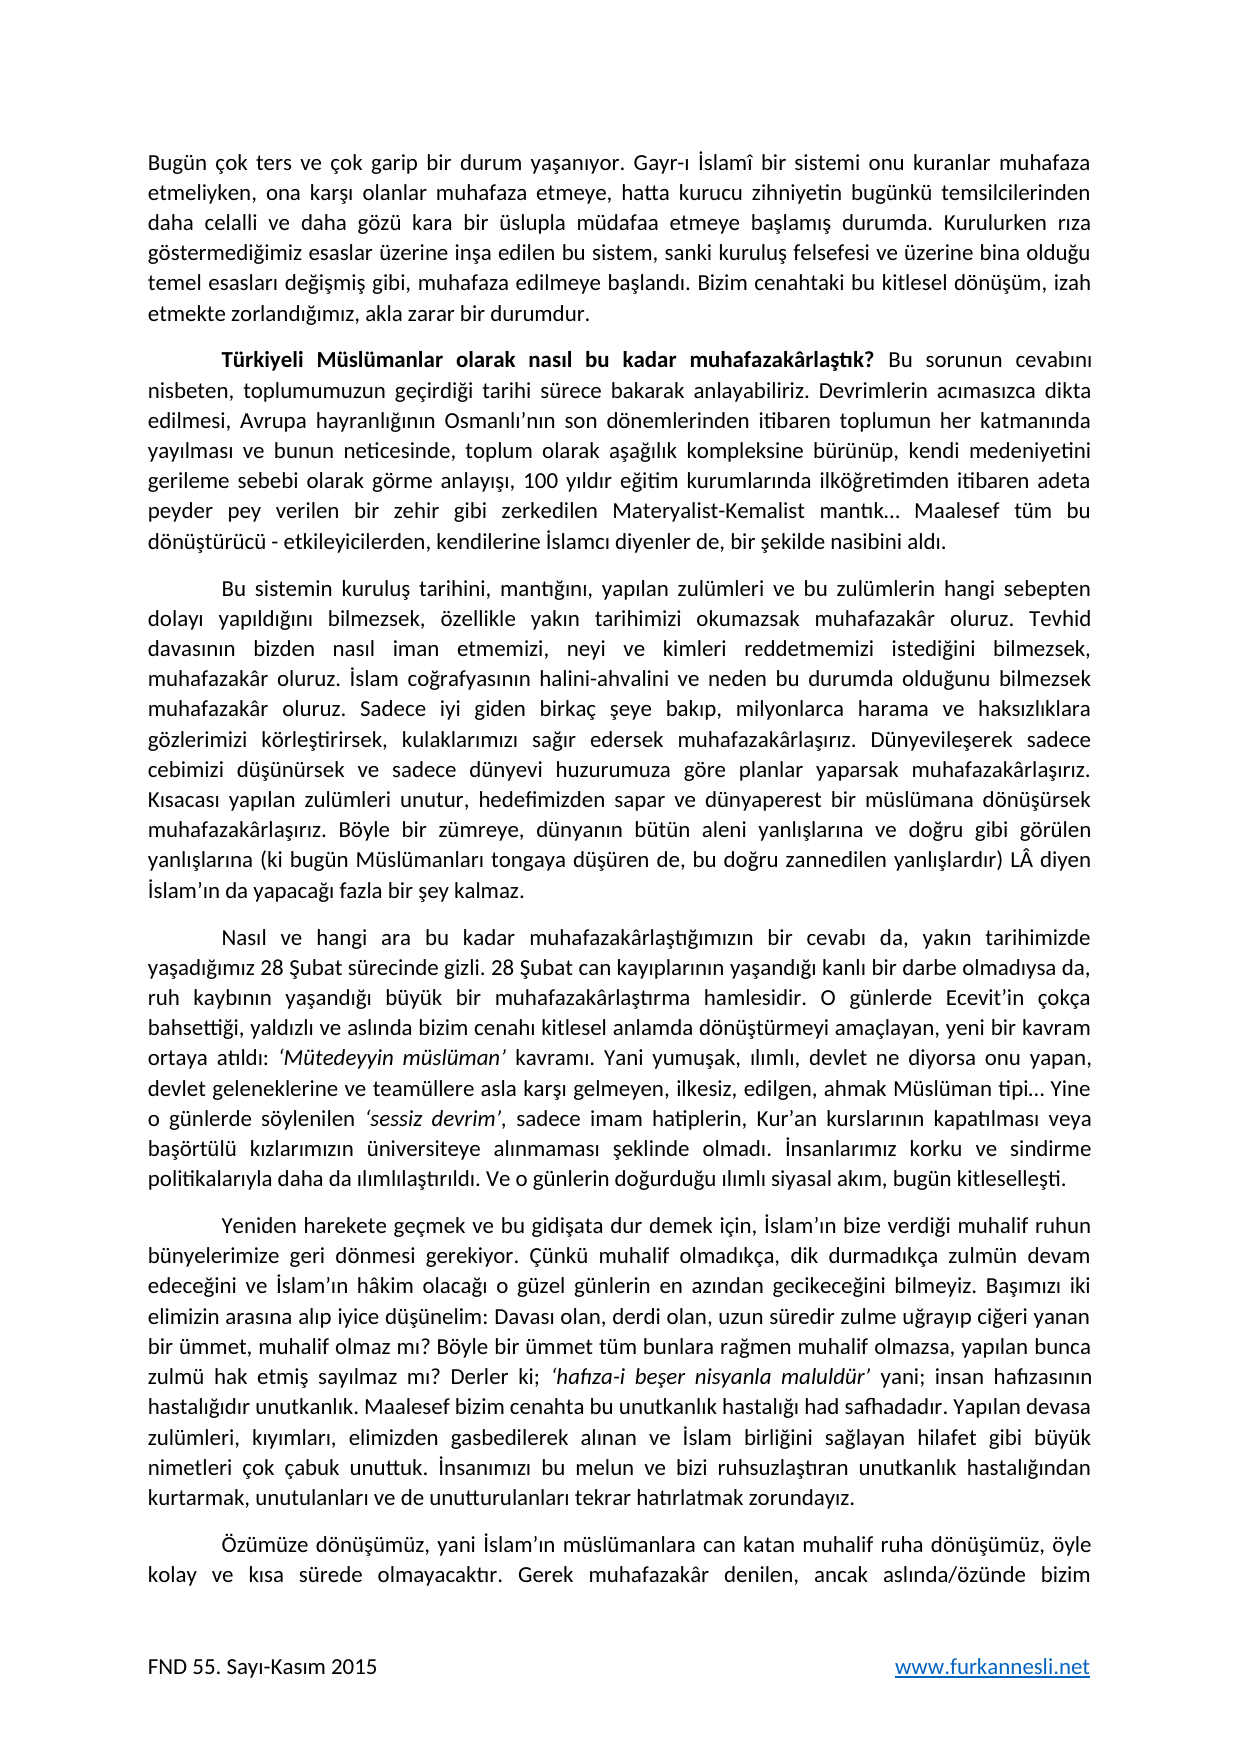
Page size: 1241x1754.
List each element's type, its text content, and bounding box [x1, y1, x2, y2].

text Türkiyeli Müslümanlar olarak nasıl bu kadar muhafazakârlaştık? Bu sorunun cevabını nisbeten, toplumumuzun geçirdiği tarihi sürece bakarak anlayabiliriz. Devrimlerin acımasızca dikta edilmesi, Avrupa hayranlığının Osmanlı’nın son dönemlerinden itibaren toplumun her katmanında yayılması ve bunun neticesinde, toplum olarak aşağılık kompleksine bürünüp, kendi medeniyetini gerileme sebebi olarak görme anlayışı, 100 yıldır eğitim kurumlarında ilköğretimden itibaren adeta peyder pey verilen bir zehir gibi zerkedilen Materyalist-Kemalist mantık… Maalesef tüm bu dönüştürücü - etkileyicilerden, kendilerine İslamcı diyenler de, bir şekilde nasibini aldı. [148, 346, 1093, 555]
text Yeniden harekete geçmek ve bu gidişata dur demek için, İslam’ın bize verdiği muhalif ruhun bünyelerimize geri dönmesi gerekiyor. Çünkü muhalif olmadıkça, dik durmadıkça zulmün devam edeceğini ve İslam’ın hâkim olacağı o güzel günlerin en azından gecikeceğini bilmeyiz. Başımızı iki elimizin arasına alıp iyice düşünelim: Davası olan, derdi olan, uzun süredir zulme uğrayıp ciğeri yanan bir ümmet, muhalif olmaz mı? Böyle bir ümmet tüm bunlara rağmen muhalif olmazsa, yapılan bunca zulmü hak etmiş sayılmaz mı? Derler ki; ‘hafıza-i beşer nisyanla maluldür’ yani; insan hafızasının hastalığıdır unutkanlık. Maalesef bizim cenahta bu unutkanlık hastalığı had safhadadır. Yapılan devasa zulümleri, kıyımları, elimizden gasbedilerek alınan ve İslam birliğini sağlayan hilafet gibi büyük nimetleri çok çabuk unuttuk. İnsanımızı bu melun ve bizi ruhsuzlaştıran unutkanlık hastalığından kurtarmak, unutulanları ve de unutturulanları tekrar hatırlatmak zorundayız. [148, 1211, 1093, 1511]
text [148, 1530, 1093, 1588]
text Nasıl ve hangi ara bu kadar muhafazakârlaştığımızın bir cevabı da, yakın tarihimizde yaşadığımız 28 Şubat sürecinde gizli. 28 Şubat can kayıplarının yaşandığı kanlı bir darbe olmadıysa da, ruh kaybının yaşandığı büyük bir muhafazakârlaştırma hamlesidir. O günlerde Ecevit’in çokça bahsettiği, yaldızlı ve aslında bizim cenahı kitlesel anlamda dönüştürmeyi amaçlayan, yeni bir kavram ortaya atıldı: ‘Mütedeyyin müslüman’ kavramı. Yani yumuşak, ılımlı, devlet ne diyorsa onu yapan, devlet geleneklerine ve teamüllere asla karşı gelmeyen, ilkesiz, edilgen, ahmak Müslüman tipi… Yine o günlerde söylenilen ‘sessiz devrim’, sadece imam hatiplerin, Kur’an kurslarının kapatılması veya başörtülü kızlarımızın üniversiteye alınmaması şeklinde olmadı. İnsanlarımız korku ve sindirme politikalarıyla daha da ılımlılaştırıldı. Ve o günlerin doğurduğu ılımlı siyasal akım, bugün kitleselleşti. [148, 923, 1093, 1192]
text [148, 148, 1093, 327]
text Bu sistemin kuruluş tarihini, mantığını, yapılan zulümleri ve bu zulümlerin hangi sebepten dolayı yapıldığını bilmezsek, özellikle yakın tarihimizi okumazsak muhafazakâr oluruz. Tevhid davasının bizden nasıl iman etmemizi, neyi ve kimleri reddetmemizi istediğini bilmezsek, muhafazakâr oluruz. İslam coğrafyasının halini-ahvalini ve neden bu durumda olduğunu bilmezsek muhafazakâr oluruz. Sadece iyi giden birkaç şeye bakıp, milyonlarca harama ve haksızlıklara gözlerimizi körleştirirsek, kulaklarımızı sağır edersek muhafazakârlaşırız. Dünyevileşerek sadece cebimizi düşünürsek ve sadece dünyevi huzurumuza göre planlar yaparsak muhafazakârlaşırız. Kısacası yapılan zulümleri unutur, hedefimizden sapar ve dünyaperest bir müslümana dönüşürsek muhafazakârlaşırız. Böyle bir zümreye, dünyanın bütün aleni yanlışlarına ve doğru gibi görülen yanlışlarına (ki bugün Müslümanları tongaya düşüren de, bu doğru zannedilen yanlışlardır) LÂ diyen İslam’ın da yapacağı fazla bir şey kalmaz. [148, 574, 1093, 904]
